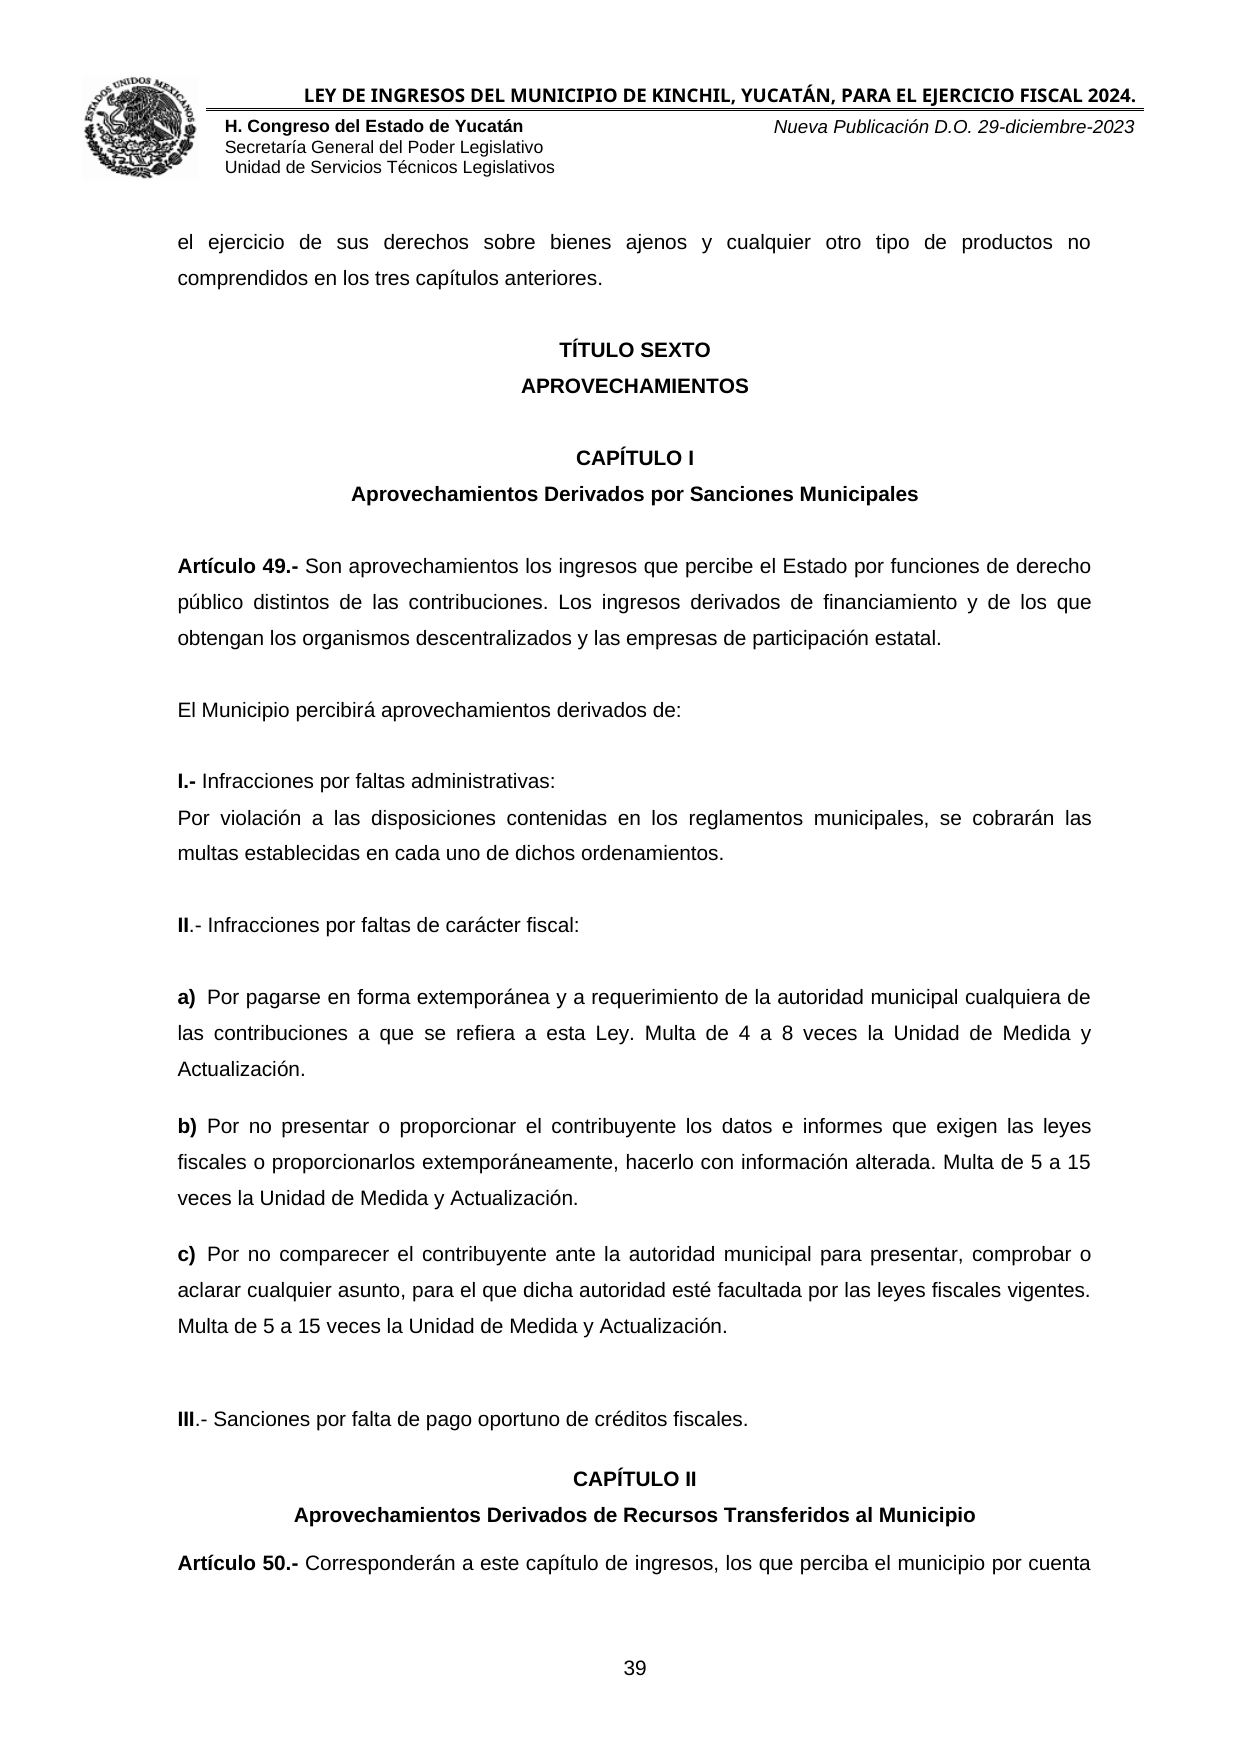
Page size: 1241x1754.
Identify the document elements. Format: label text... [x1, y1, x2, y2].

text CAPÍTULO I [177, 446, 1092, 470]
text Por violación a las disposiciones contenidas en los reglamentos municipales, se cobrarán las multas establecidas en cada uno de dichos ordenamientos. [177, 805, 1092, 865]
text Artículo 49.- Son aprovechamientos los ingresos que percibe el Estado por funciones de derecho público distintos de las contribuciones. Los ingresos derivados de financiamiento y de los que obtengan los organismos descentralizados y las empresas de participación estatal. [177, 554, 1092, 649]
list Por no presentar o proporcionar el contribuyente los datos e informes que exigen las leyes fiscales o proporcionarlos extemporáneamente, hacerlo con información alterada. Multa de 5 a 15 veces la Unidad de Medida y Actualización. [177, 1114, 1092, 1209]
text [177, 1551, 1092, 1574]
text APROVECHAMIENTOS [177, 374, 1092, 398]
text Aprovechamientos Derivados por Sanciones Municipales [177, 482, 1092, 506]
text El Municipio percibirá aprovechamientos derivados de: [177, 697, 1092, 721]
text II.- Infracciones por faltas de carácter fiscal: [177, 913, 1092, 937]
list Por no comparecer el contribuyente ante la autoridad municipal para presentar, comprobar o aclarar cualquier asunto, para el que dicha autoridad esté facultada por las leyes fiscales vigentes. Multa de 5 a 15 veces la Unidad de Medida y Actualización. [177, 1242, 1092, 1338]
text III.- Sanciones por falta de pago oportuno de créditos fiscales. [177, 1407, 1092, 1431]
text TÍTULO SEXTO [177, 338, 1092, 362]
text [177, 230, 1092, 290]
text I.- Infracciones por faltas administrativas: [177, 769, 1092, 793]
text Aprovechamientos Derivados de Recursos Transferidos al Municipio [177, 1503, 1092, 1527]
text CAPÍTULO II [177, 1467, 1092, 1491]
list Por pagarse en forma extemporánea y a requerimiento de la autoridad municipal cualquiera de las contribuciones a que se refiera a esta Ley. Multa de 4 a 8 veces la Unidad de Medida y Actualización. [177, 985, 1092, 1081]
